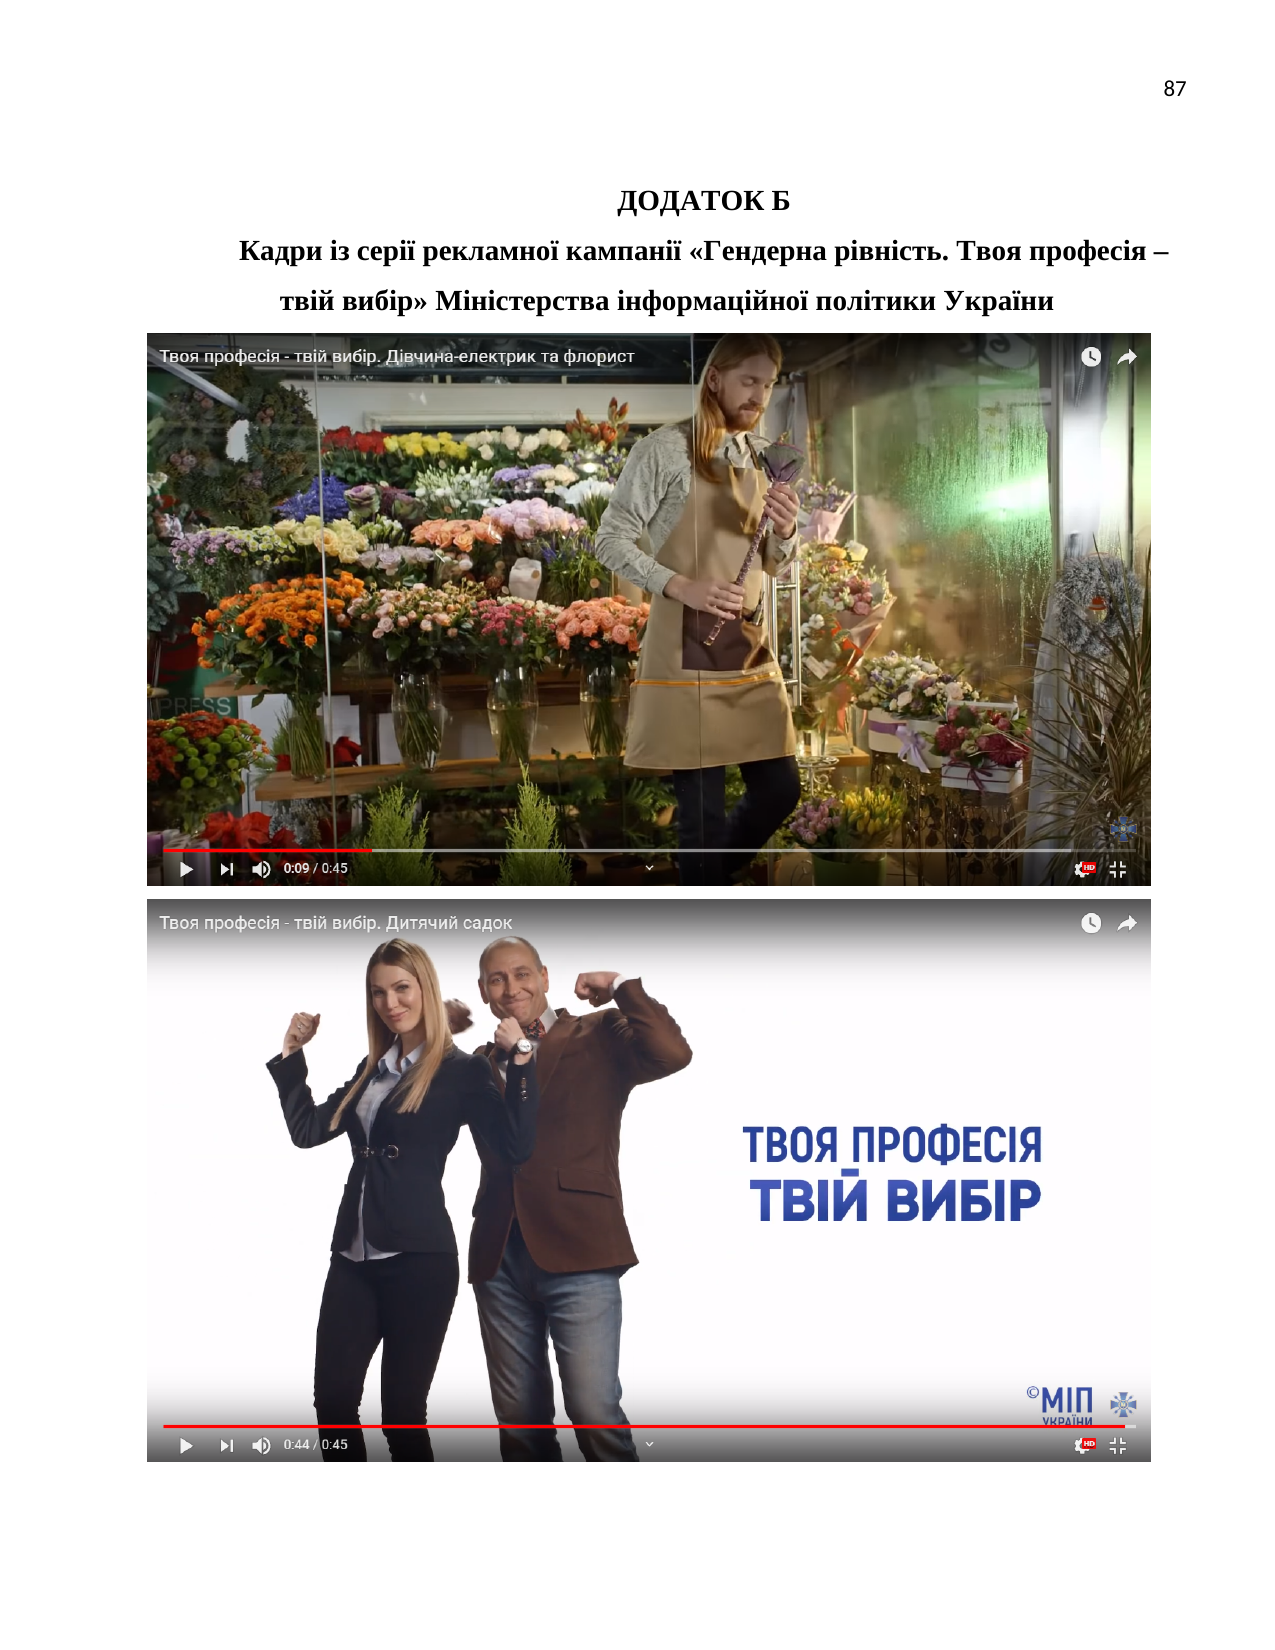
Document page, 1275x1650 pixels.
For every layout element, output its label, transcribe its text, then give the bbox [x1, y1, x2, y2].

text Кадри із серії рекламної кампанії «Гендерна рівність. Твоя професія – твій вибір» Міністерства інформаційної політики України [148, 233, 1186, 317]
text ДОДАТОК Б [148, 183, 1186, 216]
picture [147, 333, 1151, 886]
picture [147, 899, 1151, 1462]
